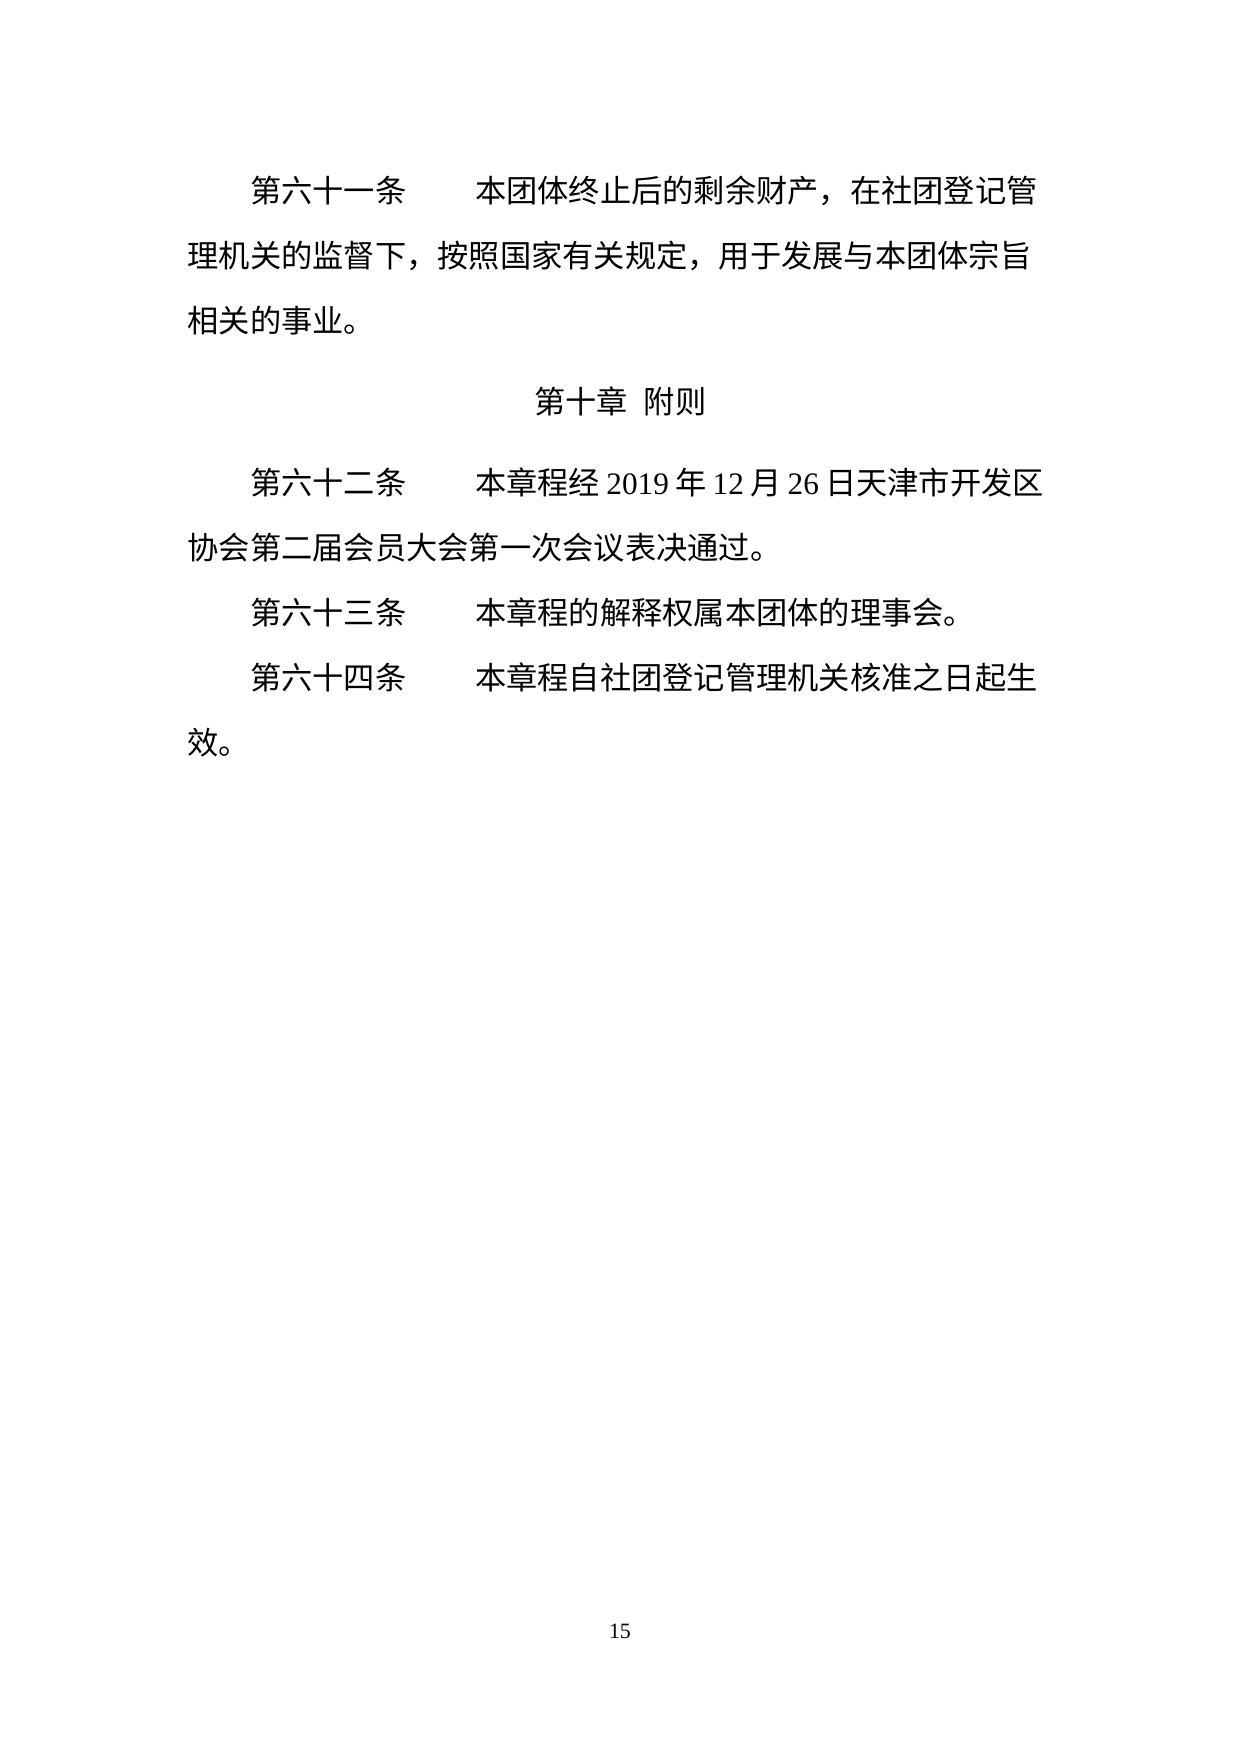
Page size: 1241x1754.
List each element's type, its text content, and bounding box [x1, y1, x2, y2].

list 本章程的解释权属本团体的理事会。 [187, 579, 1053, 644]
list 本章程自社团登记管理机关核准之日起生效。 [187, 644, 1053, 774]
list 附则 [187, 367, 1053, 432]
list 本团体终止后的剩余财产，在社团登记管理机关的监督下，按照国家有关规定，用于发展与本团体宗旨相关的事业。 [187, 156, 1053, 351]
list 本章程经2019年12月26日天津市开发区协会第二届会员大会第一次会议表决通过。 [187, 449, 1053, 579]
